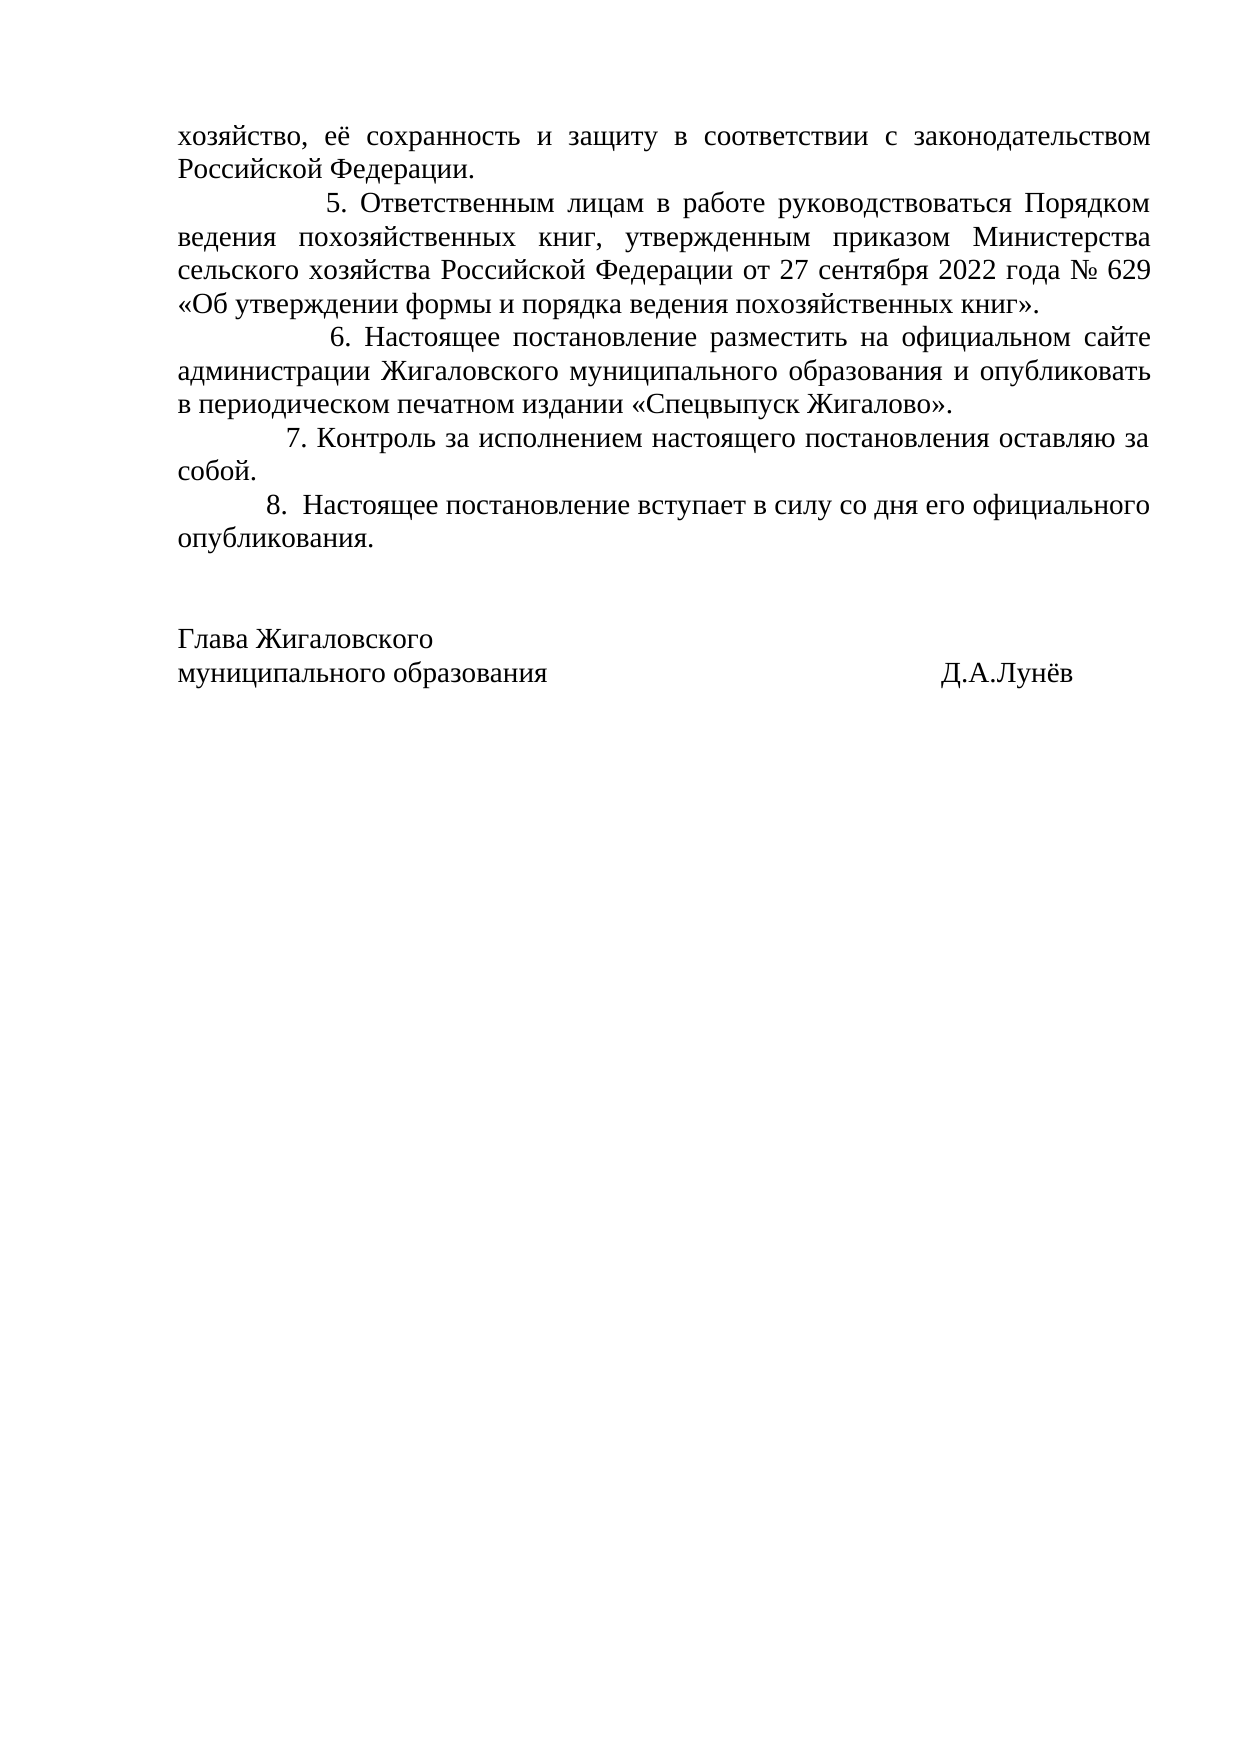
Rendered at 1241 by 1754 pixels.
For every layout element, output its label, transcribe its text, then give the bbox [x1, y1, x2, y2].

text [177, 118, 1152, 185]
text Глава Жигаловского [177, 621, 1152, 655]
text муниципального образования Д.А.Лунёв [177, 655, 1152, 688]
text 7. Контроль за исполнением настоящего постановления оставляю за собой. [177, 420, 1152, 487]
text 6. Настоящее постановление разместить на официальном сайте администрации Жигаловского муниципального образования и опубликовать в периодическом печатном издании «Спецвыпуск Жигалово». [177, 319, 1152, 420]
text 8. Настоящее постановление вступает в силу со дня его официального опубликования. [177, 487, 1152, 554]
text 5. Ответственным лицам в работе руководствоваться Порядком ведения похозяйственных книг, утвержденным приказом Министерства сельского хозяйства Российской Федерации от 27 сентября 2022 года № 629 «Об утверждении формы и порядка ведения похозяйственных книг». [177, 185, 1152, 319]
